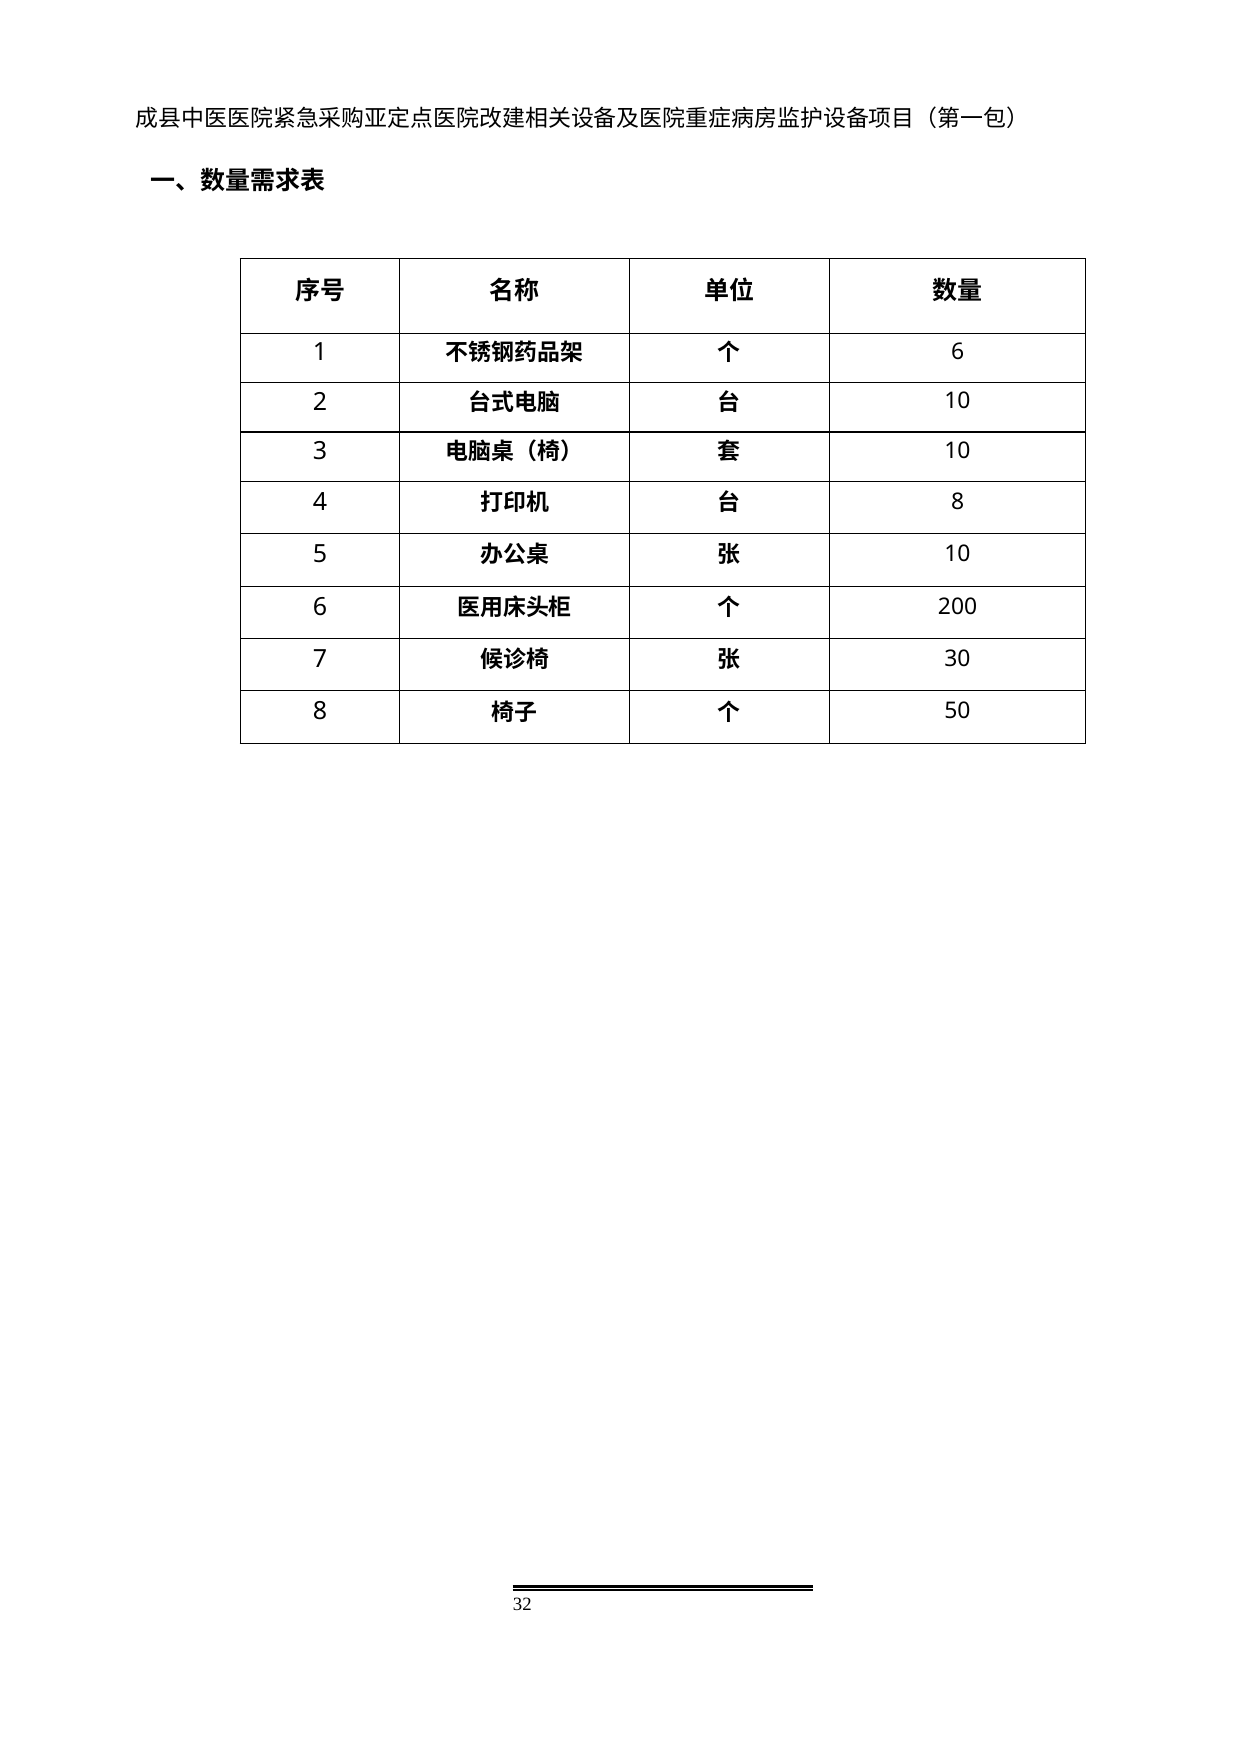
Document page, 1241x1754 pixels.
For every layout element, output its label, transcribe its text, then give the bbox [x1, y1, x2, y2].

table_cell 4 [241, 482, 399, 533]
table_header 序号 [241, 259, 399, 333]
table_cell 办公桌 [400, 534, 629, 586]
table_cell 个 [630, 691, 829, 743]
table_cell 8 [830, 482, 1085, 533]
table_cell 张 [630, 639, 829, 690]
table_cell 张 [630, 534, 829, 586]
table_cell 个 [630, 334, 829, 382]
table_cell 10 [830, 433, 1085, 481]
table_cell 10 [830, 383, 1085, 431]
table_cell 医用床头柜 [400, 587, 629, 638]
table_cell 不锈钢药品架 [400, 334, 629, 382]
table_cell 30 [830, 639, 1085, 690]
table_cell 台 [630, 383, 829, 431]
table_cell 5 [241, 534, 399, 586]
table_cell 椅子 [400, 691, 629, 743]
table_header 数量 [830, 259, 1085, 333]
table_cell 台式电脑 [400, 383, 629, 431]
table_cell 3 [241, 433, 399, 481]
table_cell 6 [830, 334, 1085, 382]
table_cell 6 [241, 587, 399, 638]
table_cell 台 [630, 482, 829, 533]
table_cell 200 [830, 587, 1085, 638]
table_cell 电脑桌（椅） [400, 433, 629, 481]
table_cell 2 [241, 383, 399, 431]
table_header 单位 [630, 259, 829, 333]
table_cell 个 [630, 587, 829, 638]
subtitle 一、数量需求表 [150, 160, 1190, 197]
table_cell 10 [830, 534, 1085, 586]
table_header 名称 [400, 259, 629, 333]
table_cell 50 [830, 691, 1085, 743]
table_cell 1 [241, 334, 399, 382]
table_cell 候诊椅 [400, 639, 629, 690]
table_cell 打印机 [400, 482, 629, 533]
table_cell 7 [241, 639, 399, 690]
table_cell 套 [630, 433, 829, 481]
table_cell 8 [241, 691, 399, 743]
